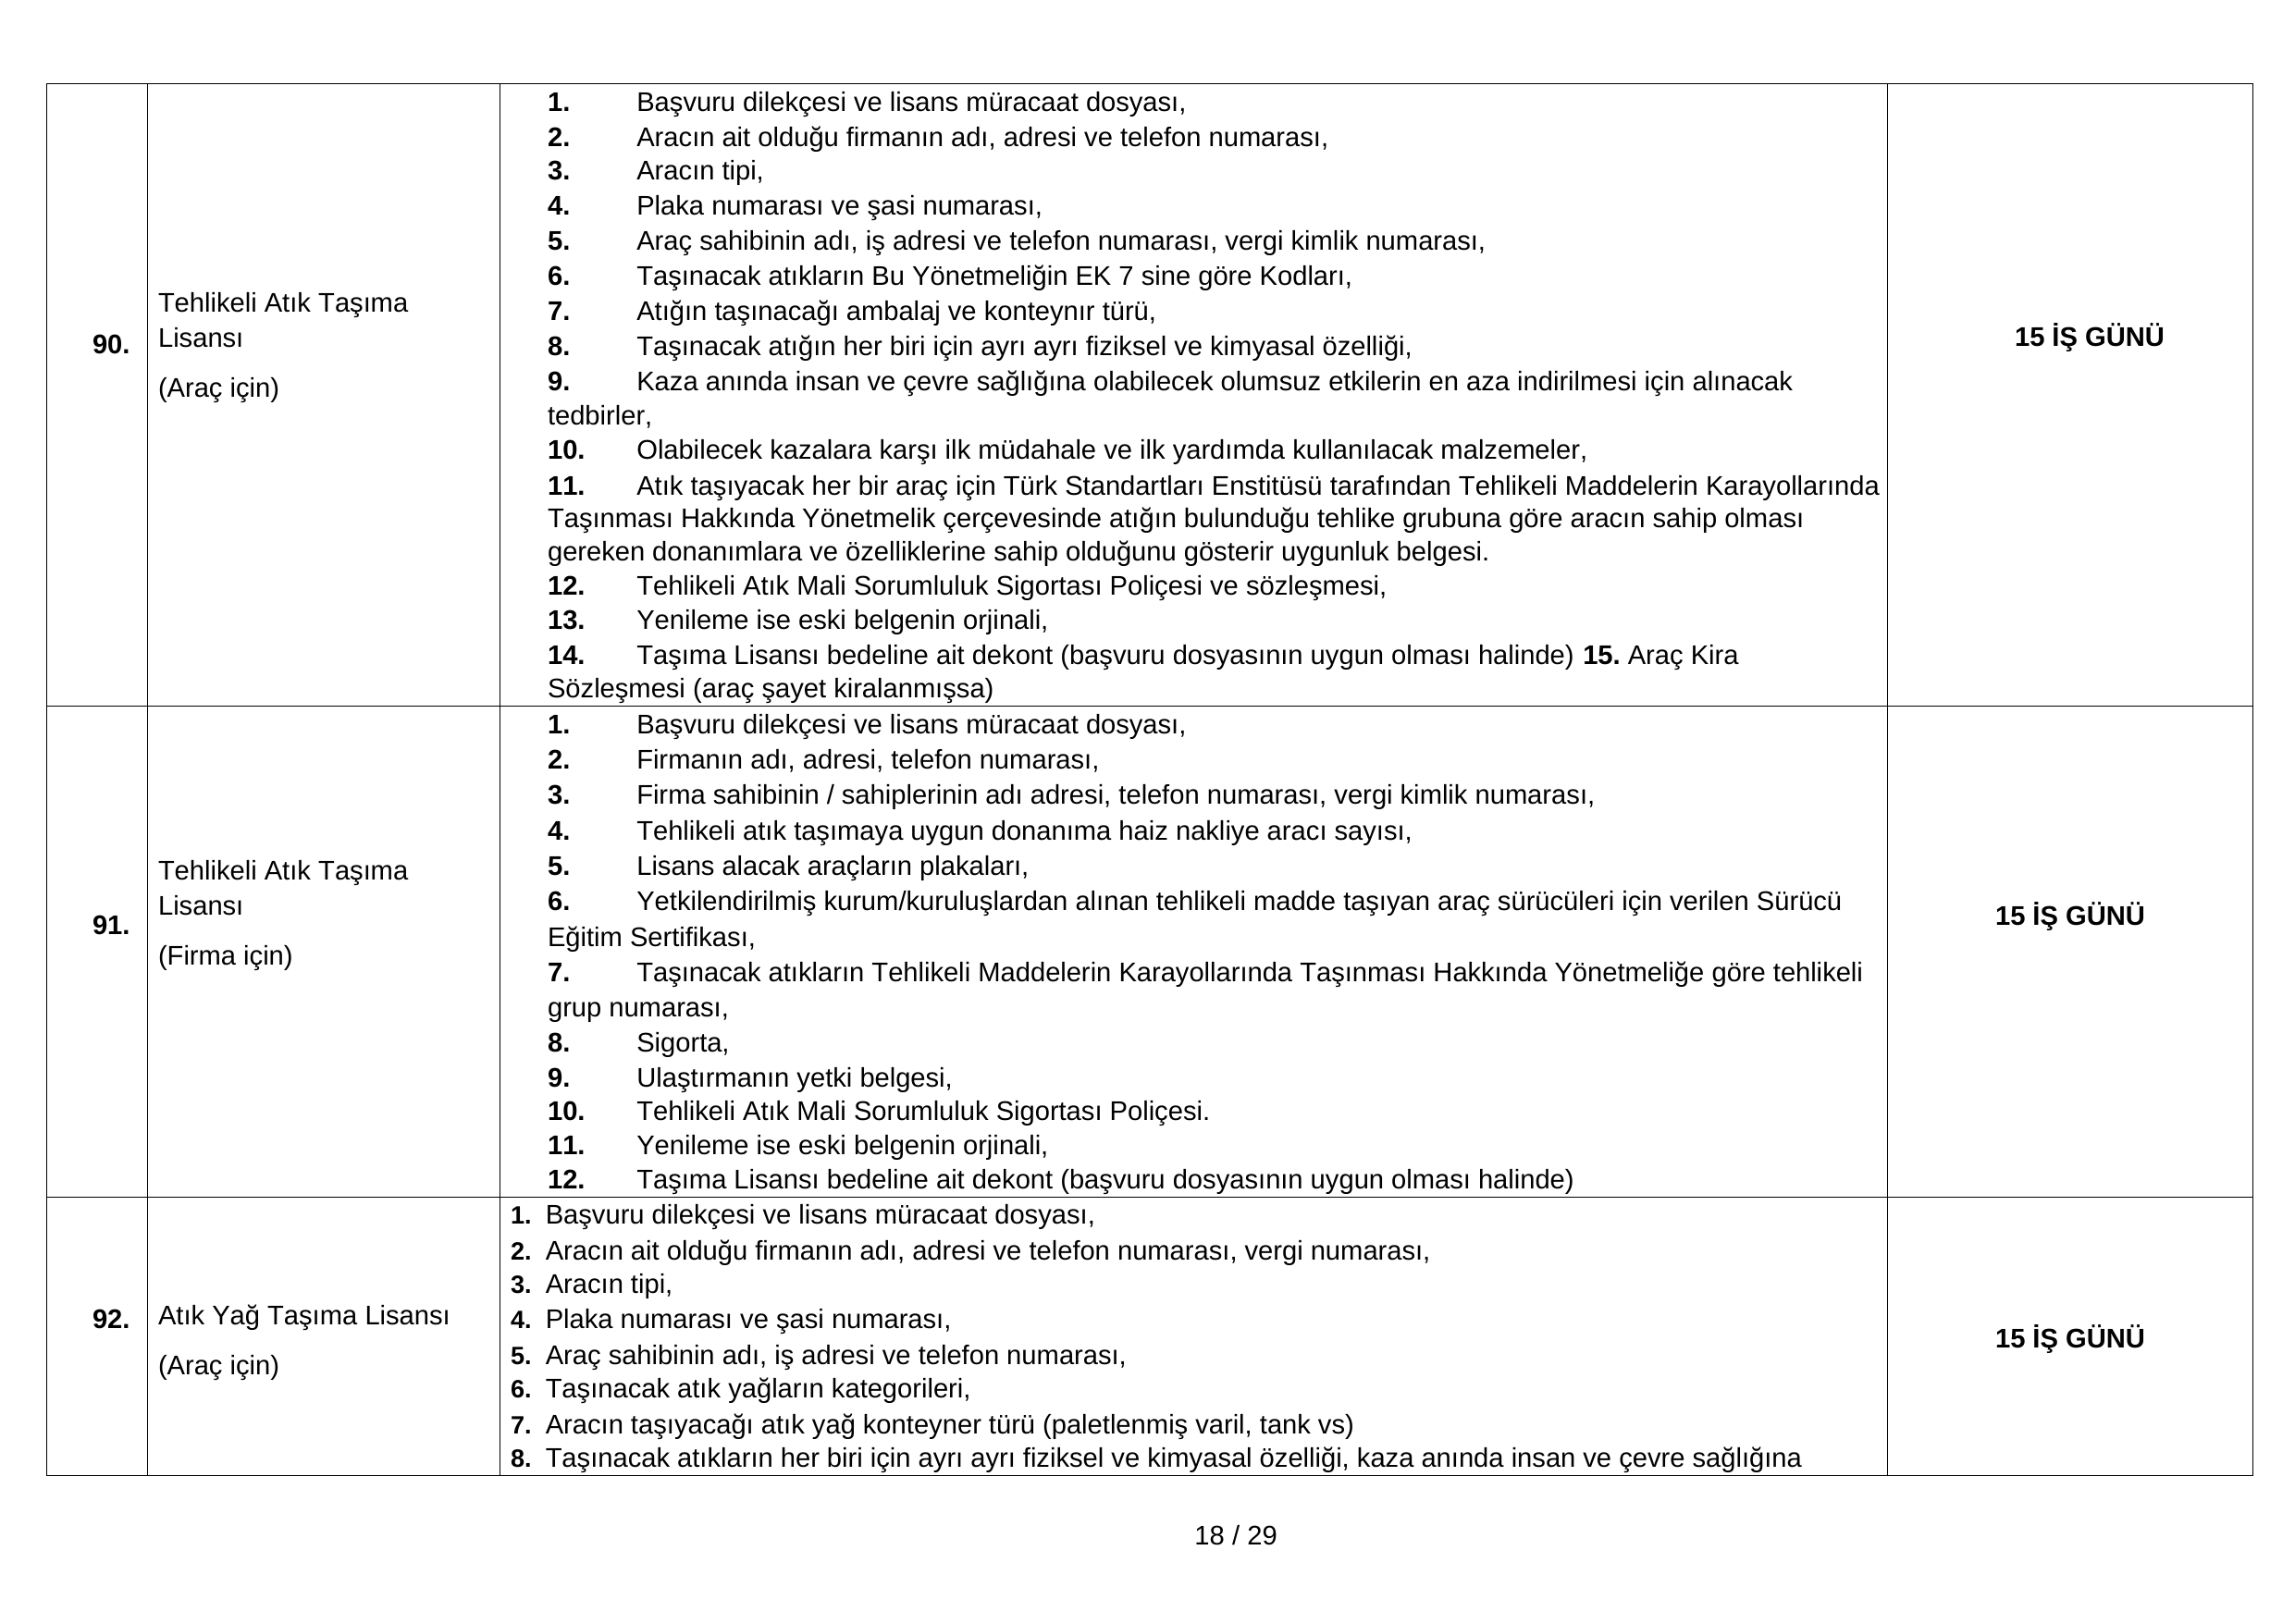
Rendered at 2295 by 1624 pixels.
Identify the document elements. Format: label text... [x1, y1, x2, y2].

table_cell Tehlikeli Atık Taşıma Lisansı (Araç için) [148, 84, 500, 706]
table_cell Başvuru dilekçesi ve lisans müracaat dosyası, Firmanın adı, adresi, telefon numarası, Firma sahibinin / sahiplerinin adı adresi, telefon numarası, vergi kimlik numarası, Tehlikeli atık taşımaya uygun donanıma haiz nakliye aracı sayısı, Lisans alacak araçların plakaları, Yetkilendirilmiş kurum/kuruluşlardan alınan tehlikeli madde taşıyan araç sürücüleri için verilen Sürücü Eğitim Sertifikası, Taşınacak atıkların Tehlikeli Maddelerin Karayollarında Taşınması Hakkında Yönetmeliğe göre tehlikeli grup numarası, Sigorta, Ulaştırmanın yetki belgesi, Tehlikeli Atık Mali Sorumluluk Sigortası Poliçesi. Yenileme ise eski belgenin orjinali, Taşıma Lisansı bedeline ait dekont (başvuru dosyasının uygun olması halinde) [500, 707, 1887, 1197]
table_cell 15 İŞ GÜNÜ [1888, 707, 2252, 1197]
table_cell 91. [47, 707, 147, 1197]
table_cell 15 İŞ GÜNÜ [1888, 1198, 2252, 1475]
table_cell 90. [47, 84, 147, 706]
table_cell Başvuru dilekçesi ve lisans müracaat dosyası, Aracın ait olduğu firmanın adı, adresi ve telefon numarası, vergi numarası, Aracın tipi, Plaka numarası ve şasi numarası, Araç sahibinin adı, iş adresi ve telefon numarası, Taşınacak atık yağların kategorileri, Aracın taşıyacağı atık yağ konteyner türü (paletlenmiş varil, tank vs) Taşınacak atıkların her biri için ayrı ayrı fiziksel ve kimyasal özelliği, kaza anında insan ve çevre sağlığına [500, 1198, 1887, 1475]
table_cell Başvuru dilekçesi ve lisans müracaat dosyası, Aracın ait olduğu firmanın adı, adresi ve telefon numarası, Aracın tipi, Plaka numarası ve şasi numarası, Araç sahibinin adı, iş adresi ve telefon numarası, vergi kimlik numarası, Taşınacak atıkların Bu Yönetmeliğin EK 7 sine göre Kodları, Atığın taşınacağı ambalaj ve konteynır türü, Taşınacak atığın her biri için ayrı ayrı fiziksel ve kimyasal özelliği, Kaza anında insan ve çevre sağlığına olabilecek olumsuz etkilerin en aza indirilmesi için alınacak tedbirler, Olabilecek kazalara karşı ilk müdahale ve ilk yardımda kullanılacak malzemeler, Atık taşıyacak her bir araç için Türk Standartları Enstitüsü tarafından Tehlikeli Maddelerin Karayollarında Taşınması Hakkında Yönetmelik çerçevesinde atığın bulunduğu tehlike grubuna göre aracın sahip olması gereken donanımlara ve özelliklerine sahip olduğunu gösterir uygunluk belgesi. Tehlikeli Atık Mali Sorumluluk Sigortası Poliçesi ve sözleşmesi, Yenileme ise eski belgenin orjinali, Taşıma Lisansı bedeline ait dekont (başvuru dosyasının uygun olması halinde) 15. Araç Kira Sözleşmesi (araç şayet kiralanmışsa) [500, 84, 1887, 706]
table_cell Atık Yağ Taşıma Lisansı (Araç için) [148, 1198, 500, 1475]
table_cell 15 İŞ GÜNÜ [1888, 84, 2252, 706]
table_cell 92. [47, 1198, 147, 1475]
table_cell Tehlikeli Atık Taşıma Lisansı (Firma için) [148, 707, 500, 1197]
